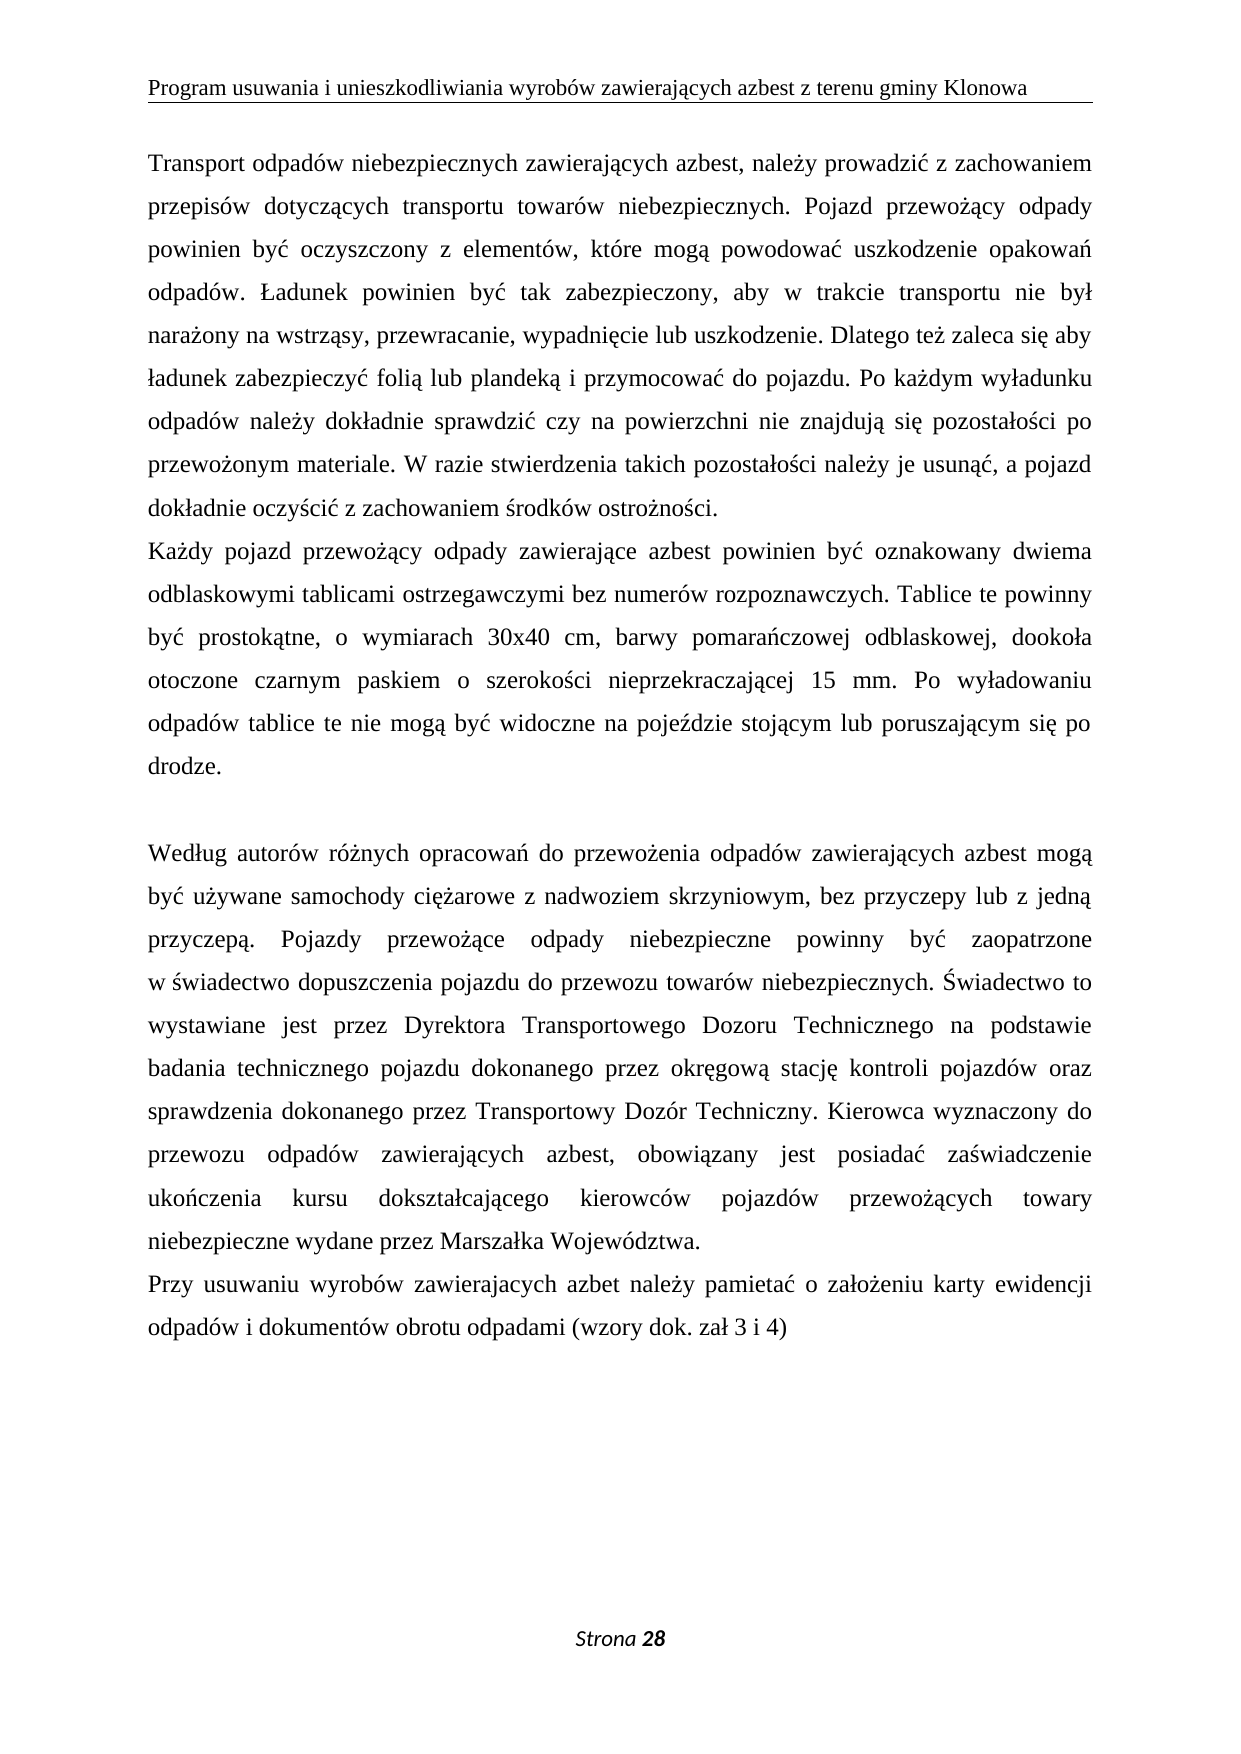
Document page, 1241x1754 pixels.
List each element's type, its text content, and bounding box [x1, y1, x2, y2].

text Transport odpadów niebezpiecznych zawierających azbest, należy prowadzić z zachowaniem przepisów dotyczących transportu towarów niebezpiecznych. Pojazd przewożący odpady powinien być oczyszczony z elementów, które mogą powodować uszkodzenie opakowań odpadów. Ładunek powinien być tak zabezpieczony, aby w trakcie transportu nie był narażony na wstrząsy, przewracanie, wypadnięcie lub uszkodzenie. Dlatego też zaleca się aby ładunek zabezpieczyć folią lub plandeką i przymocować do pojazdu. Po każdym wyładunku odpadów należy dokładnie sprawdzić czy na powierzchni nie znajdują się pozostałości po przewożonym materiale. W razie stwierdzenia takich pozostałości należy je usunąć, a pojazd dokładnie oczyścić z zachowaniem środków ostrożności. [148, 148, 1093, 521]
text Każdy pojazd przewożący odpady zawierające azbest powinien być oznakowany dwiema odblaskowymi tablicami ostrzegawczymi bez numerów rozpoznawczych. Tablice te powinny być prostokątne, o wymiarach 30x40 cm, barwy pomarańczowej odblaskowej, dookoła otoczone czarnym paskiem o szerokości nieprzekraczającej 15 mm. Po wyładowaniu odpadów tablice te nie mogą być widoczne na pojeździe stojącym lub poruszającym się po drodze. [148, 536, 1093, 780]
text Przy usuwaniu wyrobów zawierajacych azbet należy pamietać o założeniu karty ewidencji odpadów i dokumentów obrotu odpadami (wzory dok. zał 3 i 4) [148, 1269, 1093, 1341]
text Według autorów różnych opracowań do przewożenia odpadów zawierających azbest mogą być używane samochody ciężarowe z nadwoziem skrzyniowym, bez przyczepy lub z jedną przyczepą. Pojazdy przewożące odpady niebezpieczne powinny być zaopatrzone w świadectwo dopuszczenia pojazdu do przewozu towarów niebezpiecznych. Świadectwo to wystawiane jest przez Dyrektora Transportowego Dozoru Technicznego na podstawie badania technicznego pojazdu dokonanego przez okręgową stację kontroli pojazdów oraz sprawdzenia dokonanego przez Transportowy Dozór Techniczny. Kierowca wyznaczony do przewozu odpadów zawierających azbest, obowiązany jest posiadać zaświadczenie ukończenia kursu dokształcającego kierowców pojazdów przewożących towary niebezpieczne wydane przez Marszałka Województwa. [148, 838, 1093, 1254]
